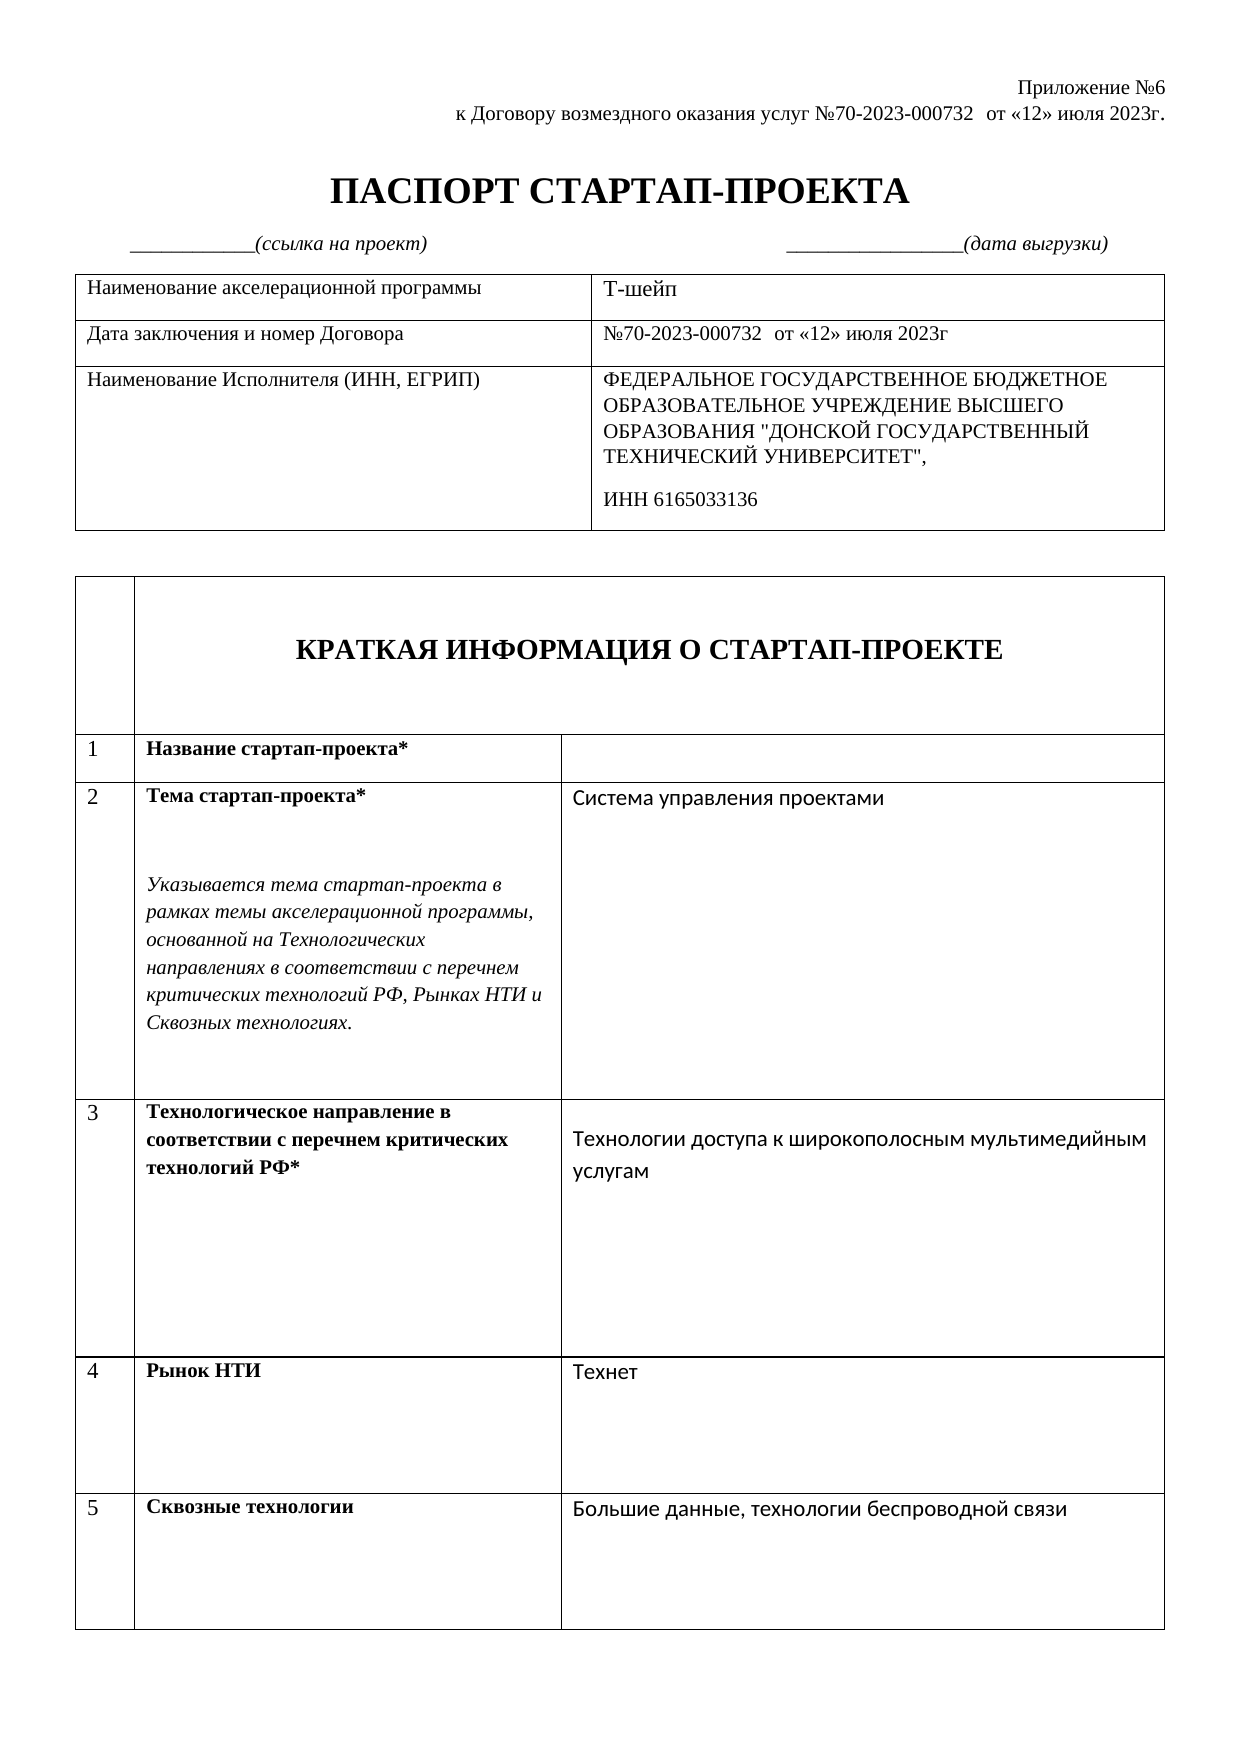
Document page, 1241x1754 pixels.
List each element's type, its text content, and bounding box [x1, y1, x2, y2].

table_header [76, 577, 134, 734]
table_cell 3 [76, 1100, 134, 1356]
text ____________(ссылка на проект) _________________(дата выгрузки) [75, 231, 1165, 255]
table_cell Дата заключения и номер Договора [76, 321, 591, 366]
table_cell 5 [76, 1494, 134, 1629]
table_header КРАТКАЯ ИНФОРМАЦИЯ О СТАРТАП-ПРОЕКТЕ [135, 577, 1164, 734]
table_cell Сквозные технологии [135, 1494, 561, 1629]
table_cell [562, 735, 1164, 782]
table_cell Наименование Исполнителя (ИНН, ЕГРИП) [76, 367, 591, 530]
table_cell Технет [562, 1358, 1164, 1493]
table_cell Большие данные, технологии беспроводной связи [562, 1494, 1164, 1629]
table_header Т-шейп [592, 275, 1164, 320]
text ПАСПОРТ СТАРТАП-ПРОЕКТА [75, 168, 1165, 211]
table_cell Название стартап-проекта* [135, 735, 561, 782]
table_cell 1 [76, 735, 134, 782]
table_cell 2 [76, 783, 134, 1098]
table_header Наименование акселерационной программы [76, 275, 591, 320]
text Приложение №6 [75, 75, 1165, 99]
text к Договору возмездного оказания услуг №70-2023-000732 от «12» июля 2023г. [75, 99, 1165, 125]
table_cell Технологии доступа к широкополосным мультимедийным услугам [562, 1100, 1164, 1356]
table_cell ФЕДЕРАЛЬНОЕ ГОСУДАРСТВЕННОЕ БЮДЖЕТНОЕ ОБРАЗОВАТЕЛЬНОЕ УЧРЕЖДЕНИЕ ВЫСШЕГО ОБРАЗОВАНИЯ "ДОНСКОЙ ГОСУДАРСТВЕННЫЙ ТЕХНИЧЕСКИЙ УНИВЕРСИТЕТ", ИНН 6165033136 [592, 367, 1164, 530]
table_cell Система управления проектами [562, 783, 1164, 1098]
table_cell Тема стартап-проекта* Указывается тема стартап-проекта в рамках темы акселерационной программы, основанной на Технологических направлениях в соответствии с перечнем критических технологий РФ, Рынках НТИ и Сквозных технологиях. [135, 783, 561, 1098]
table_cell Рынок НТИ [135, 1358, 561, 1493]
table_cell 4 [76, 1358, 134, 1493]
table_cell №70-2023-000732 от «12» июля 2023г [592, 321, 1164, 366]
table_cell Технологическое направление в соответствии с перечнем критических технологий РФ* [135, 1100, 561, 1356]
